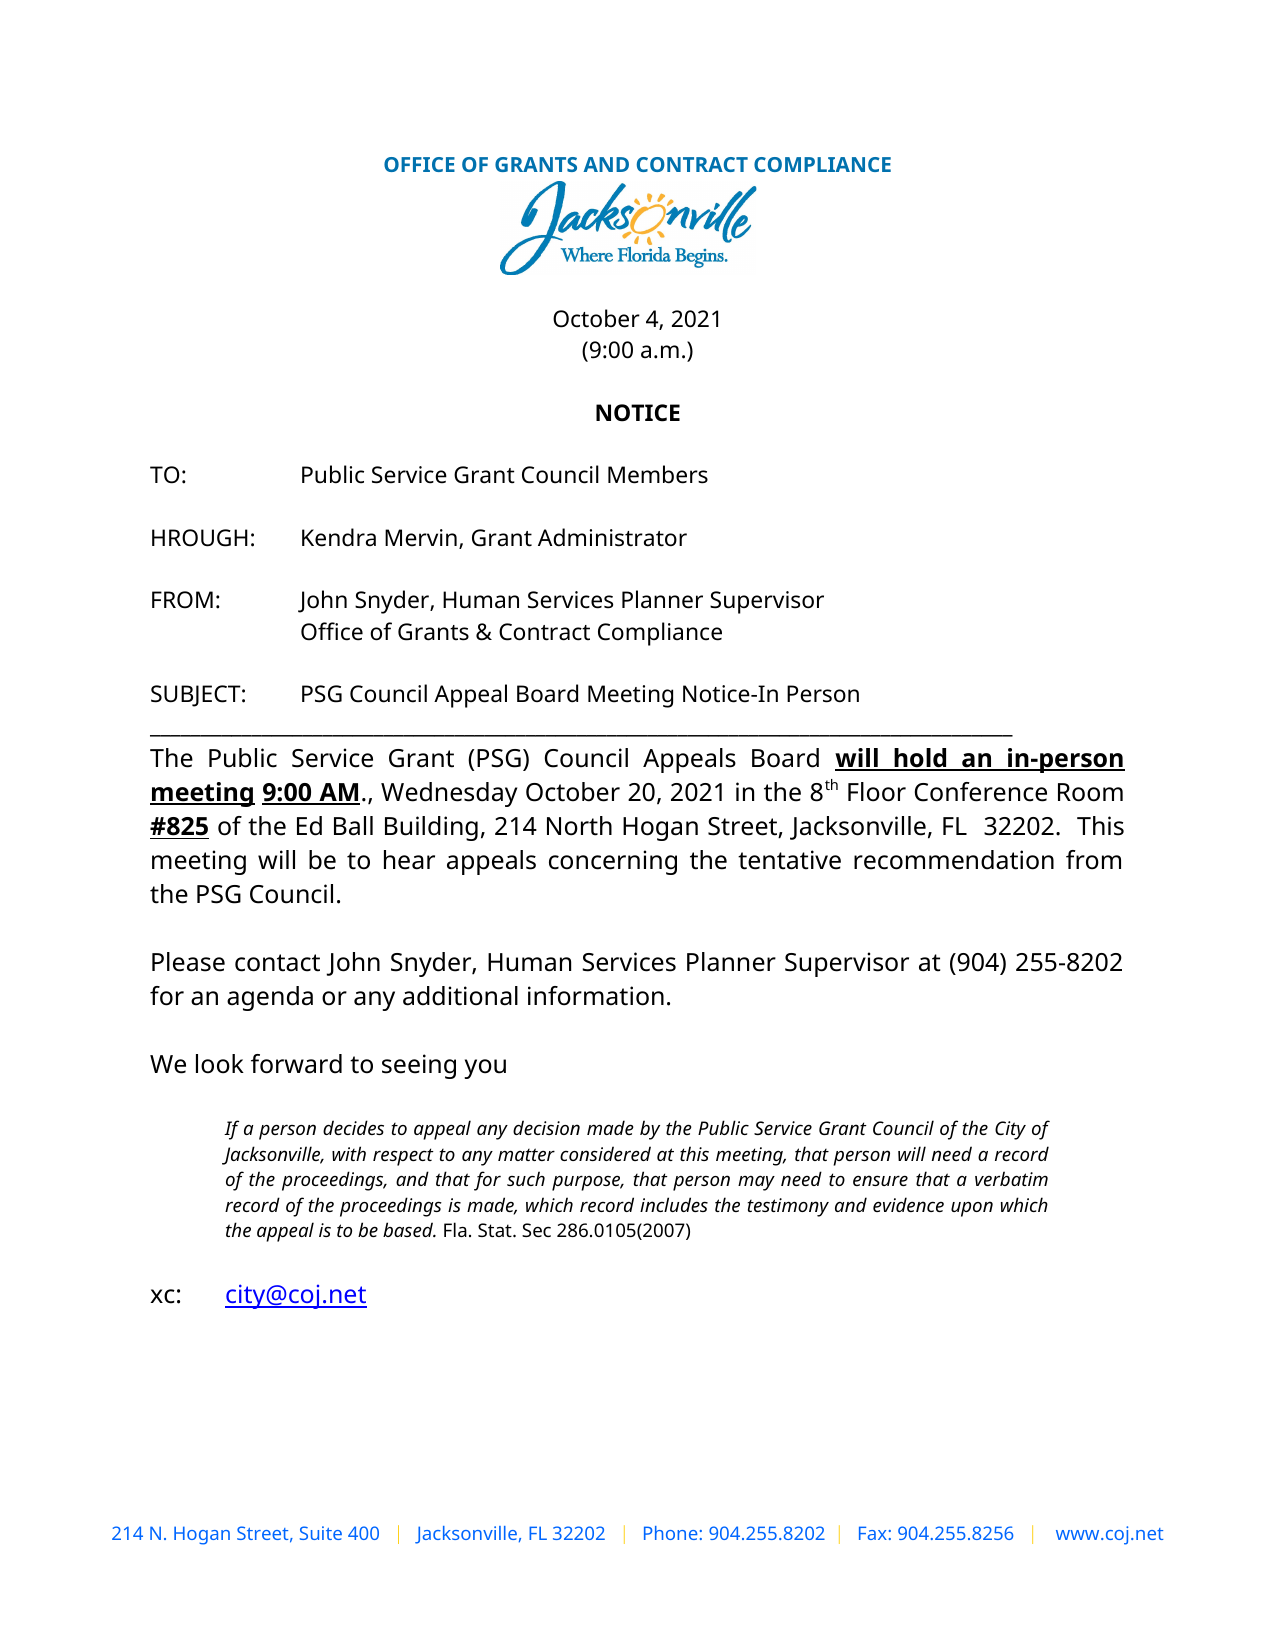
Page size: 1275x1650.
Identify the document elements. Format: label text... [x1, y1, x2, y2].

text We look forward to seeing you [150, 1047, 1125, 1081]
picture [500, 181, 557, 261]
text NOTICE [150, 397, 1125, 428]
picture [506, 238, 544, 271]
text SUBJECT: PSG Council Appeal Board Meeting Notice-In Person [150, 678, 1125, 709]
text xc: city@coj.net [150, 1277, 1125, 1311]
text Please contact John Snyder, Human Services Planner Supervisor at (904) 255-8202 for an agenda or any additional information. [150, 945, 1125, 1013]
text If a person decides to appeal any decision made by the Public Service Grant Council of the City of Jacksonville, with respect to any matter considered at this meeting, that person will need a record of the proceedings, and that for such purpose, that person may need to ensure that a verbatim record of the proceedings is made, which record includes the testimony and evidence upon which the appeal is to be based. Fla. Stat. Sec 286.0105(2007) [225, 1115, 1050, 1243]
picture [520, 181, 757, 275]
text TO: Public Service Grant Council Members [150, 459, 1125, 491]
text FROM: John Snyder, Human Services Planner Supervisor [150, 584, 1125, 616]
text _____________________________________________________________________________________ [150, 709, 1125, 741]
text Office of Grants & Contract Compliance [150, 616, 1125, 647]
text HROUGH: Kendra Mervin, Grant Administrator [150, 522, 1125, 553]
text (9:00 a.m.) [150, 334, 1125, 366]
text October 4, 2021 [150, 303, 1125, 334]
text The Public Service Grant (PSG) Council Appeals Board will hold an in-person meeting 9:00 AM., Wednesday October 20, 2021 in the 8th Floor Conference Room #825 of the Ed Ball Building, 214 North Hogan Street, Jacksonville, FL 32202. This meeting will be to hear appeals concerning the tentative recommendation from the PSG Council. [150, 741, 1125, 911]
